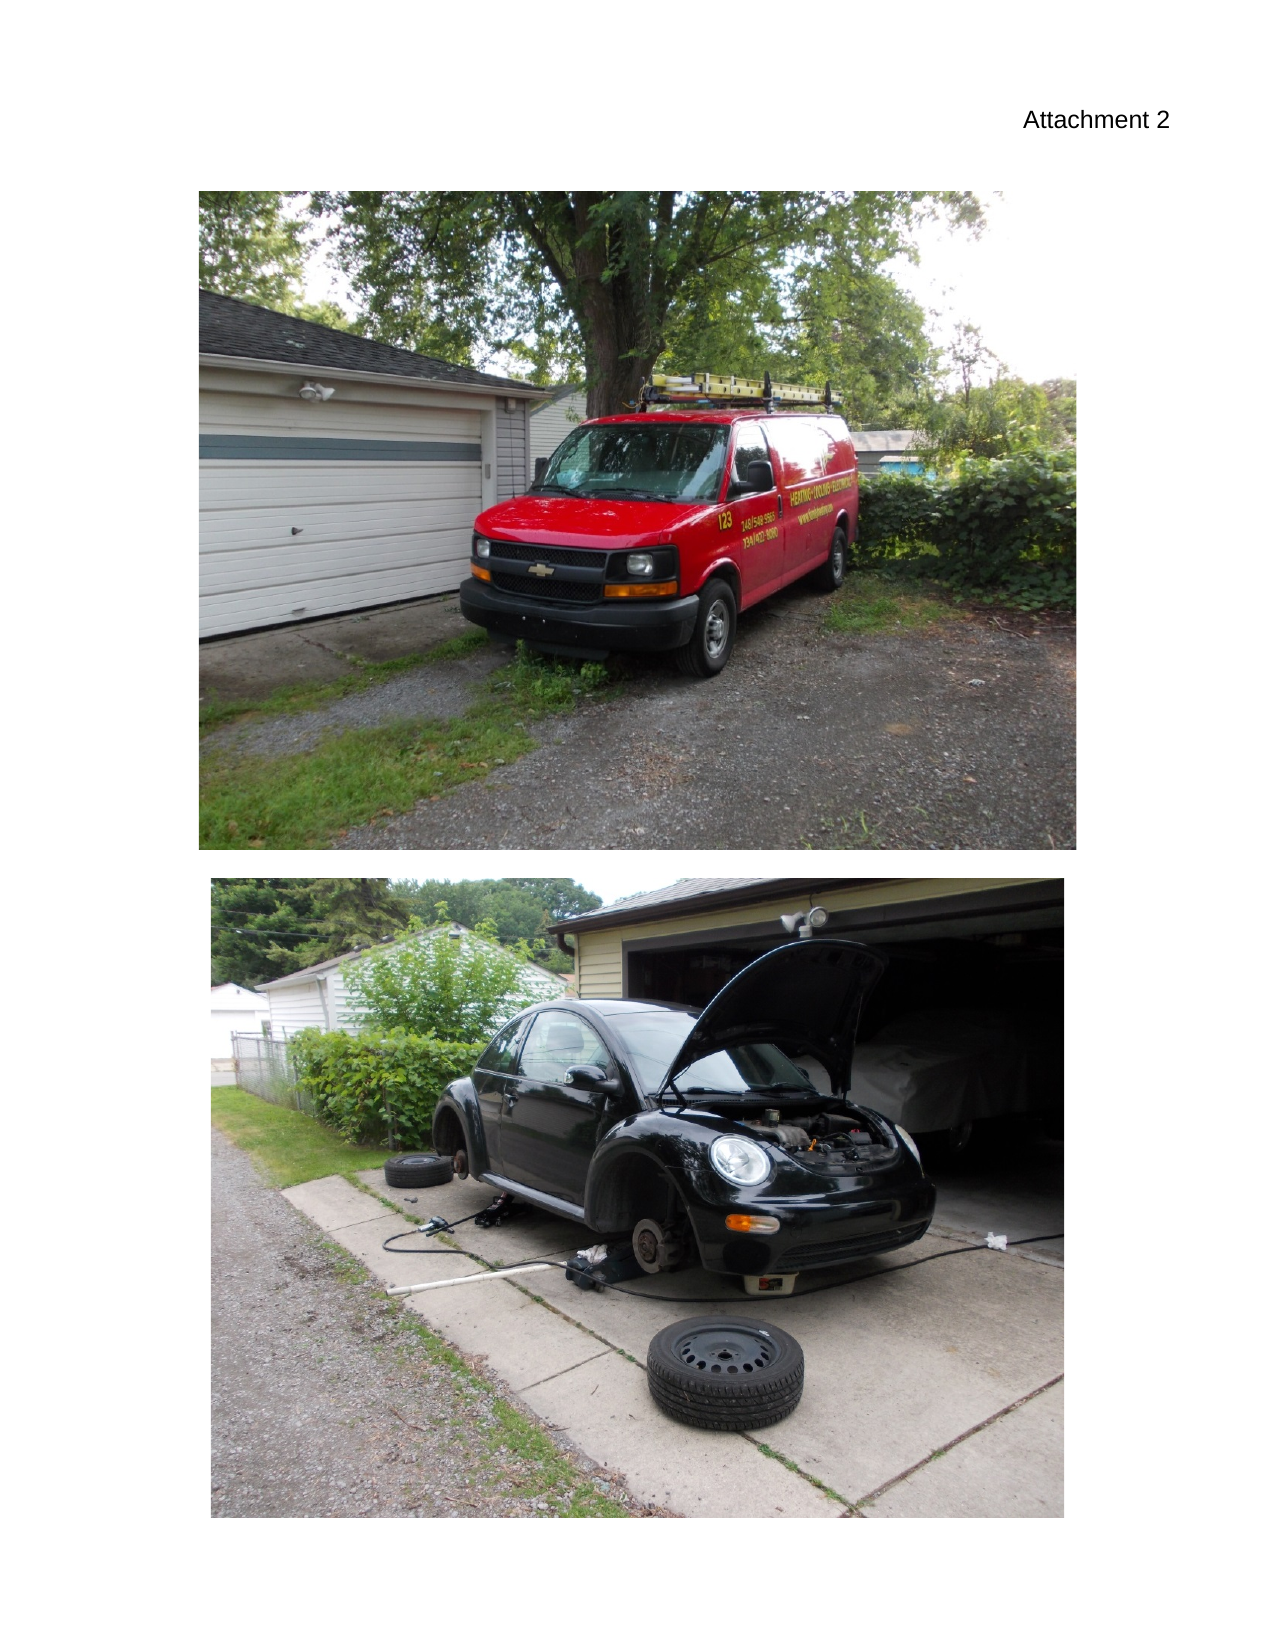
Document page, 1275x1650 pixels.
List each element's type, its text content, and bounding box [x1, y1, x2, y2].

picture [210, 878, 1065, 1518]
text Attachment 2 [105, 105, 1170, 134]
picture [198, 191, 1077, 850]
